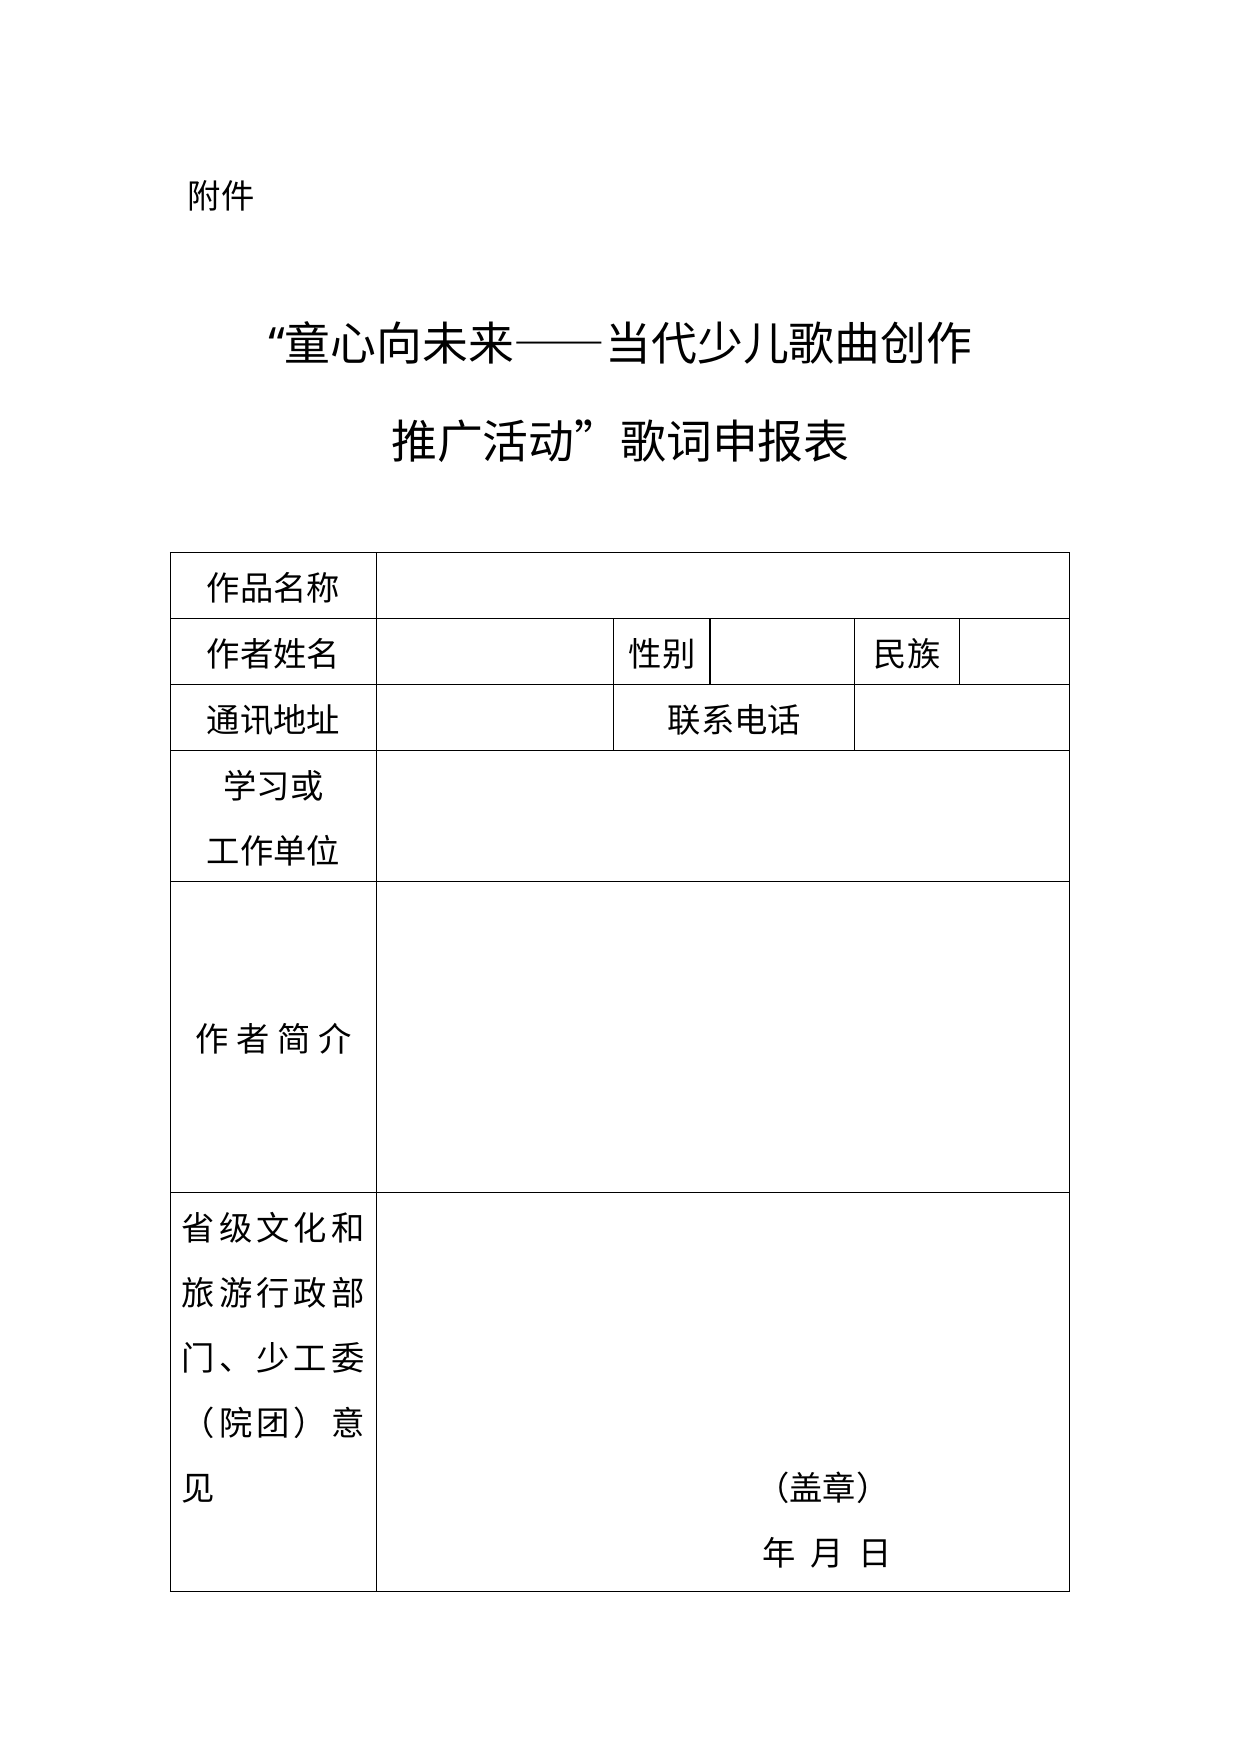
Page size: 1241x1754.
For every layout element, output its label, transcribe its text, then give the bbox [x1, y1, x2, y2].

table_cell 联系电话 [614, 685, 854, 750]
table_cell 通讯地址 [171, 685, 376, 750]
text 推广活动”歌词申报表 [187, 389, 1053, 487]
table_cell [171, 1193, 376, 1591]
text 附件 [187, 162, 1053, 227]
table_cell （盖章） 年 月 日 [377, 1193, 1069, 1591]
table_cell 性别 [614, 619, 709, 684]
table_cell [711, 619, 854, 684]
table_header [377, 553, 1069, 618]
table_cell 民族 [855, 619, 959, 684]
table_cell 学习或 工作单位 [171, 751, 376, 881]
table_cell [377, 882, 1069, 1192]
text “童心向未来——当代少儿歌曲创作 [187, 292, 1053, 389]
table_cell 作者姓名 [171, 619, 376, 684]
table_header 作品名称 [171, 553, 376, 618]
table_cell [377, 619, 613, 684]
table_cell [855, 685, 1069, 750]
table_cell [960, 619, 1069, 684]
table_cell [377, 685, 613, 750]
table_cell [377, 751, 1069, 881]
table_cell 作 者 简 介 [171, 882, 376, 1192]
